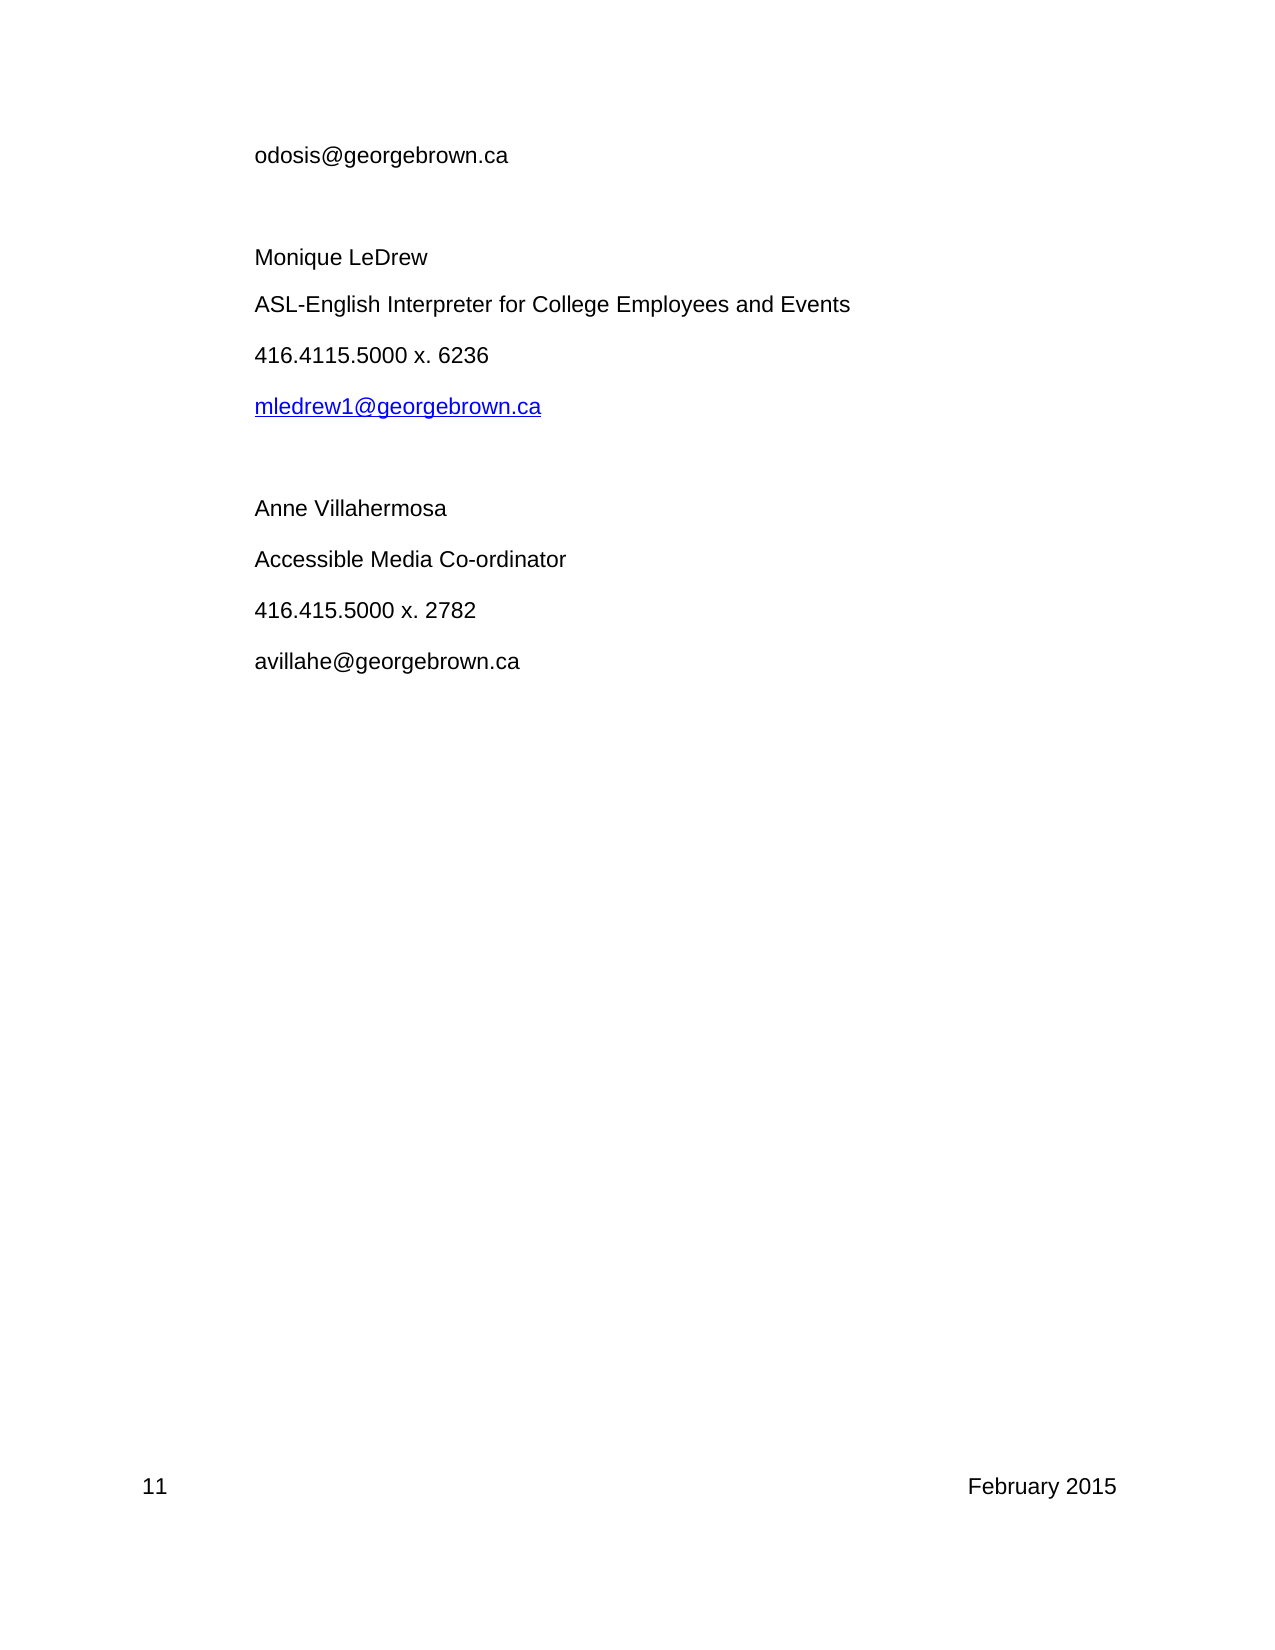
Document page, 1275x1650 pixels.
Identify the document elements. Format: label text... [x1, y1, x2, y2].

text avillahe@georgebrown.ca [179, 648, 1133, 675]
text 416.4115.5000 x. 6236 [254, 342, 1133, 368]
text Anne Villahermosa [179, 495, 1133, 522]
text odosis@georgebrown.ca [254, 142, 1133, 168]
text Monique LeDrew [179, 244, 1133, 270]
text ASL-English Interpreter for College Employees and Events [254, 291, 1133, 317]
text 416.415.5000 x. 2782 [179, 597, 1133, 624]
text Accessible Media Co-ordinator [179, 546, 1133, 573]
text mledrew1@georgebrown.ca [179, 393, 1133, 419]
